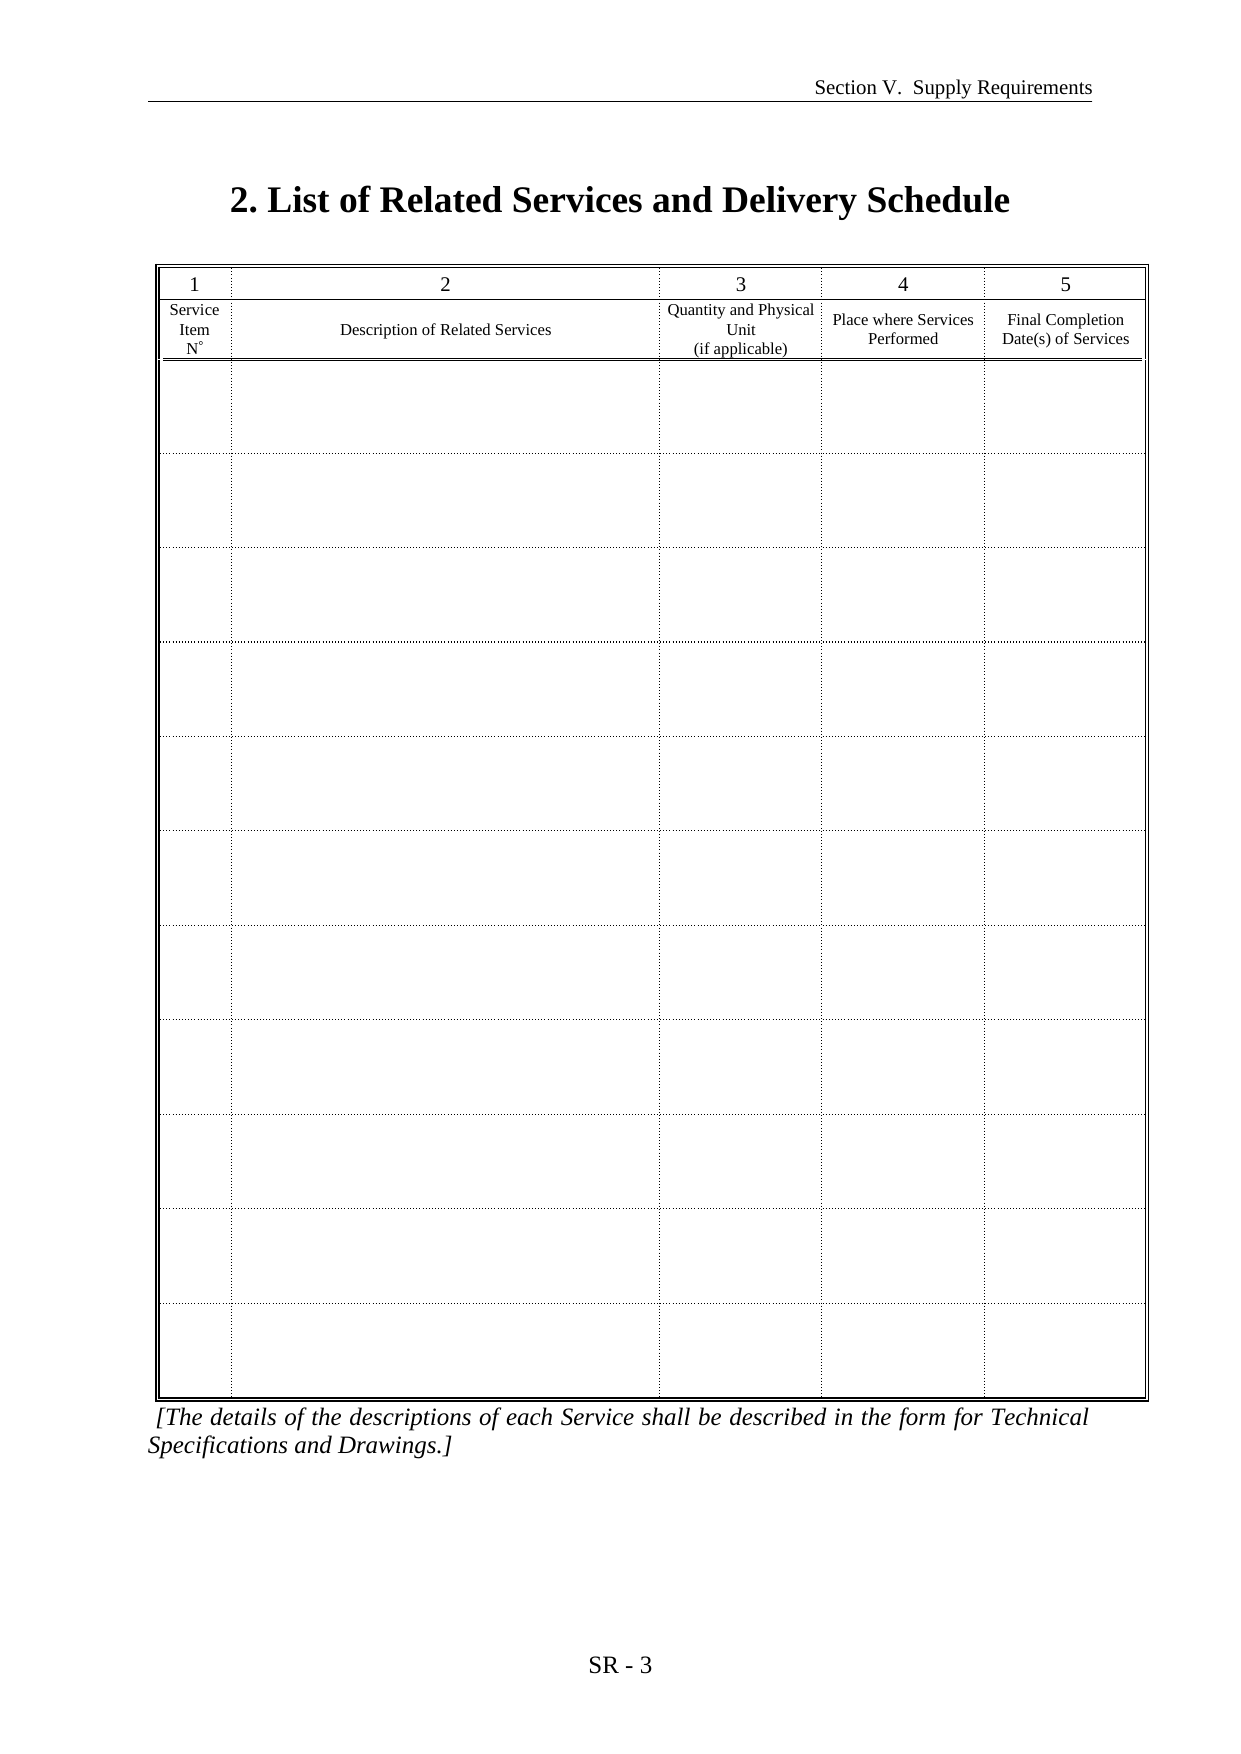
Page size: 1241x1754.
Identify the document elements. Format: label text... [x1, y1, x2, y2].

table_cell [231, 547, 659, 641]
table_cell Service Item N [160, 300, 231, 358]
table_cell [231, 361, 659, 452]
table_cell [984, 547, 1145, 641]
table_cell [984, 830, 1145, 925]
table_cell Quantity and Physical Unit (if applicable) [660, 300, 822, 358]
table_cell [984, 1208, 1145, 1303]
table_cell [984, 1019, 1145, 1114]
table_cell Place where Services Performed [822, 300, 984, 358]
table_cell [984, 1114, 1145, 1208]
table_cell [660, 641, 822, 736]
table_cell [984, 641, 1145, 736]
table_cell [822, 1114, 984, 1208]
table_cell [231, 1019, 659, 1114]
table_cell [160, 641, 231, 736]
table_cell [822, 1019, 984, 1114]
table_header 1 [160, 268, 231, 299]
table_cell [822, 1208, 984, 1303]
table_cell [231, 1208, 659, 1303]
table_cell [160, 453, 231, 547]
table_cell [660, 547, 822, 641]
table_cell [822, 736, 984, 830]
table_cell [231, 641, 659, 736]
table_cell [660, 1019, 822, 1114]
table_cell [660, 361, 822, 452]
table_header 4 [822, 268, 984, 299]
table_cell [160, 830, 231, 925]
text [The details of the descriptions of each Service shall be described in the form for Technical Specifications and Drawings.] [148, 1402, 1092, 1459]
table_cell [231, 1303, 659, 1397]
table_cell [984, 1303, 1145, 1397]
table_cell [231, 1114, 659, 1208]
table_cell [160, 1208, 231, 1303]
table_cell [822, 925, 984, 1019]
table_cell [660, 453, 822, 547]
table_cell Final Completion Date(s) of Services [984, 300, 1145, 358]
table_header 2 [231, 268, 659, 299]
table_cell [660, 1303, 822, 1397]
table_cell [822, 547, 984, 641]
table_cell [160, 1303, 231, 1397]
table_cell [660, 1208, 822, 1303]
table_cell [822, 641, 984, 736]
table_cell [160, 1019, 231, 1114]
table_cell [822, 830, 984, 925]
table_cell [822, 453, 984, 547]
table_cell Description of Related Services [231, 300, 659, 358]
table_cell [231, 830, 659, 925]
table_cell [160, 736, 231, 830]
title 2. List of Related Services and Delivery Schedule [148, 177, 1092, 220]
table_cell [984, 453, 1145, 547]
table_header 5 [984, 268, 1145, 299]
table_cell [160, 547, 231, 641]
table_cell [660, 925, 822, 1019]
table_cell [660, 1114, 822, 1208]
table_cell [660, 736, 822, 830]
table_cell [822, 1303, 984, 1397]
table_cell [984, 925, 1145, 1019]
table_cell [822, 361, 984, 452]
table_cell [160, 925, 231, 1019]
table_cell [231, 736, 659, 830]
table_cell [160, 1114, 231, 1208]
table_header 3 [660, 268, 822, 299]
table_cell [660, 830, 822, 925]
table_cell [158, 358, 231, 452]
table_cell [984, 358, 1147, 452]
table_cell [231, 925, 659, 1019]
table_cell [231, 453, 659, 547]
table_cell [984, 736, 1145, 830]
